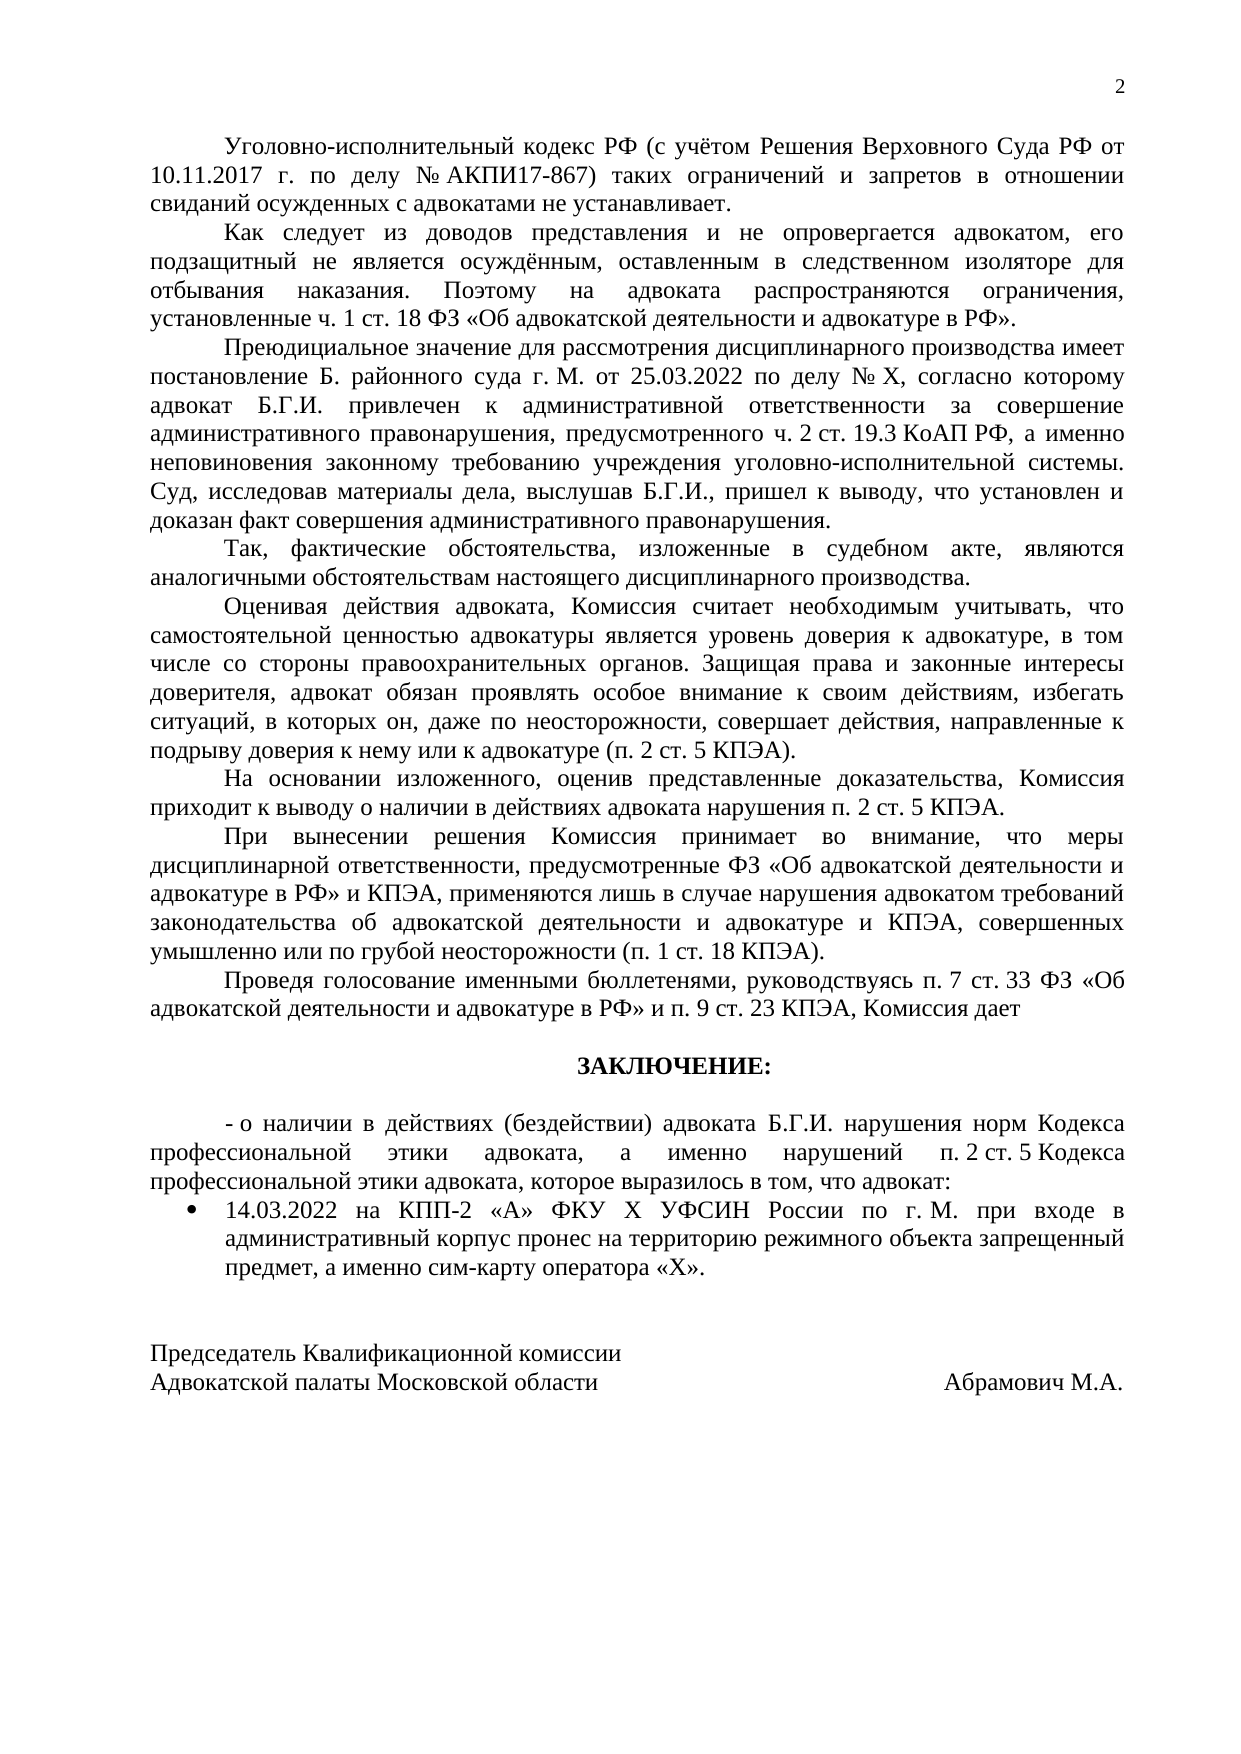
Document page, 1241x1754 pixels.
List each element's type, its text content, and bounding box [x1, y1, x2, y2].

text Адвокатской палаты Московской области Абрамович М.А. [150, 1367, 1125, 1396]
text - о наличии в действиях (бездействии) адвоката Б.Г.И. нарушения норм Кодекса профессиональной этики адвоката, а именно нарушений п. 2 ст. 5 Кодекса профессиональной этики адвоката, которое выразилось в том, что адвокат: [150, 1108, 1125, 1195]
text Председатель Квалификационной комиссии [150, 1338, 1125, 1367]
text Как следует из доводов представления и не опровергается адвокатом, его подзащитный не является осуждённым, оставленным в следственном изоляторе для отбывания наказания. Поэтому на адвоката распространяются ограничения, установленные ч. 1 ст. 18 ФЗ «Об адвокатской деятельности и адвокатуре в РФ». [150, 217, 1125, 332]
text Преюдициальное значение для рассмотрения дисциплинарного производства имеет постановление Б. районного суда г. М. от 25.03.2022 по делу № Х, согласно которому адвокат Б.Г.И. привлечен к административной ответственности за совершение административного правонарушения, предусмотренного ч. 2 ст. 19.3 КоАП РФ, а именно неповиновения законному требованию учреждения уголовно-исполнительной системы. Суд, исследовав материалы дела, выслушав Б.Г.И., пришел к выводу, что установлен и доказан факт совершения административного правонарушения. [150, 332, 1125, 533]
text Оценивая действия адвоката, Комиссия считает необходимым учитывать, что самостоятельной ценностью адвокатуры является уровень доверия к адвокатуре, в том числе со стороны правоохранительных органов. Защищая права и законные интересы доверителя, адвокат обязан проявлять особое внимание к своим действиям, избегать ситуаций, в которых он, даже по неосторожности, совершает действия, направленные к подрыву доверия к нему или к адвокатуре (п. 2 ст. 5 КПЭА). [150, 591, 1125, 763]
list 14.03.2022 на КПП-2 «А» ФКУ Х УФСИН России по г. М. при входе в административный корпус пронес на территорию режимного объекта запрещенный предмет, а именно сим-карту оператора «Х». [187, 1195, 1125, 1281]
text При вынесении решения Комиссия принимает во внимание, что меры дисциплинарной ответственности, предусмотренные ФЗ «Об адвокатской деятельности и адвокатуре в РФ» и КПЭА, применяются лишь в случае нарушения адвокатом требований законодательства об адвокатской деятельности и адвокатуре и КПЭА, совершенных умышленно или по грубой неосторожности (п. 1 ст. 18 КПЭА). [150, 821, 1125, 965]
text ЗАКЛЮЧЕНИЕ: [150, 1051, 1125, 1080]
text Уголовно-исполнительный кодекс РФ (с учётом Решения Верховного Суда РФ от 10.11.2017 г. по делу № АКПИ17-867) таких ограничений и запретов в отношении свиданий осужденных с адвокатами не устанавливает. [150, 131, 1125, 217]
text На основании изложенного, оценив представленные доказательства, Комиссия приходит к выводу о наличии в действиях адвоката нарушения п. 2 ст. 5 КПЭА. [150, 763, 1125, 821]
text Так, фактические обстоятельства, изложенные в судебном акте, являются аналогичными обстоятельствам настоящего дисциплинарного производства. [150, 533, 1125, 591]
text Проведя голосование именными бюллетенями, руководствуясь п. 7 ст. 33 ФЗ «Об адвокатской деятельности и адвокатуре в РФ» и п. 9 ст. 23 КПЭА, Комиссия дает [150, 965, 1125, 1022]
